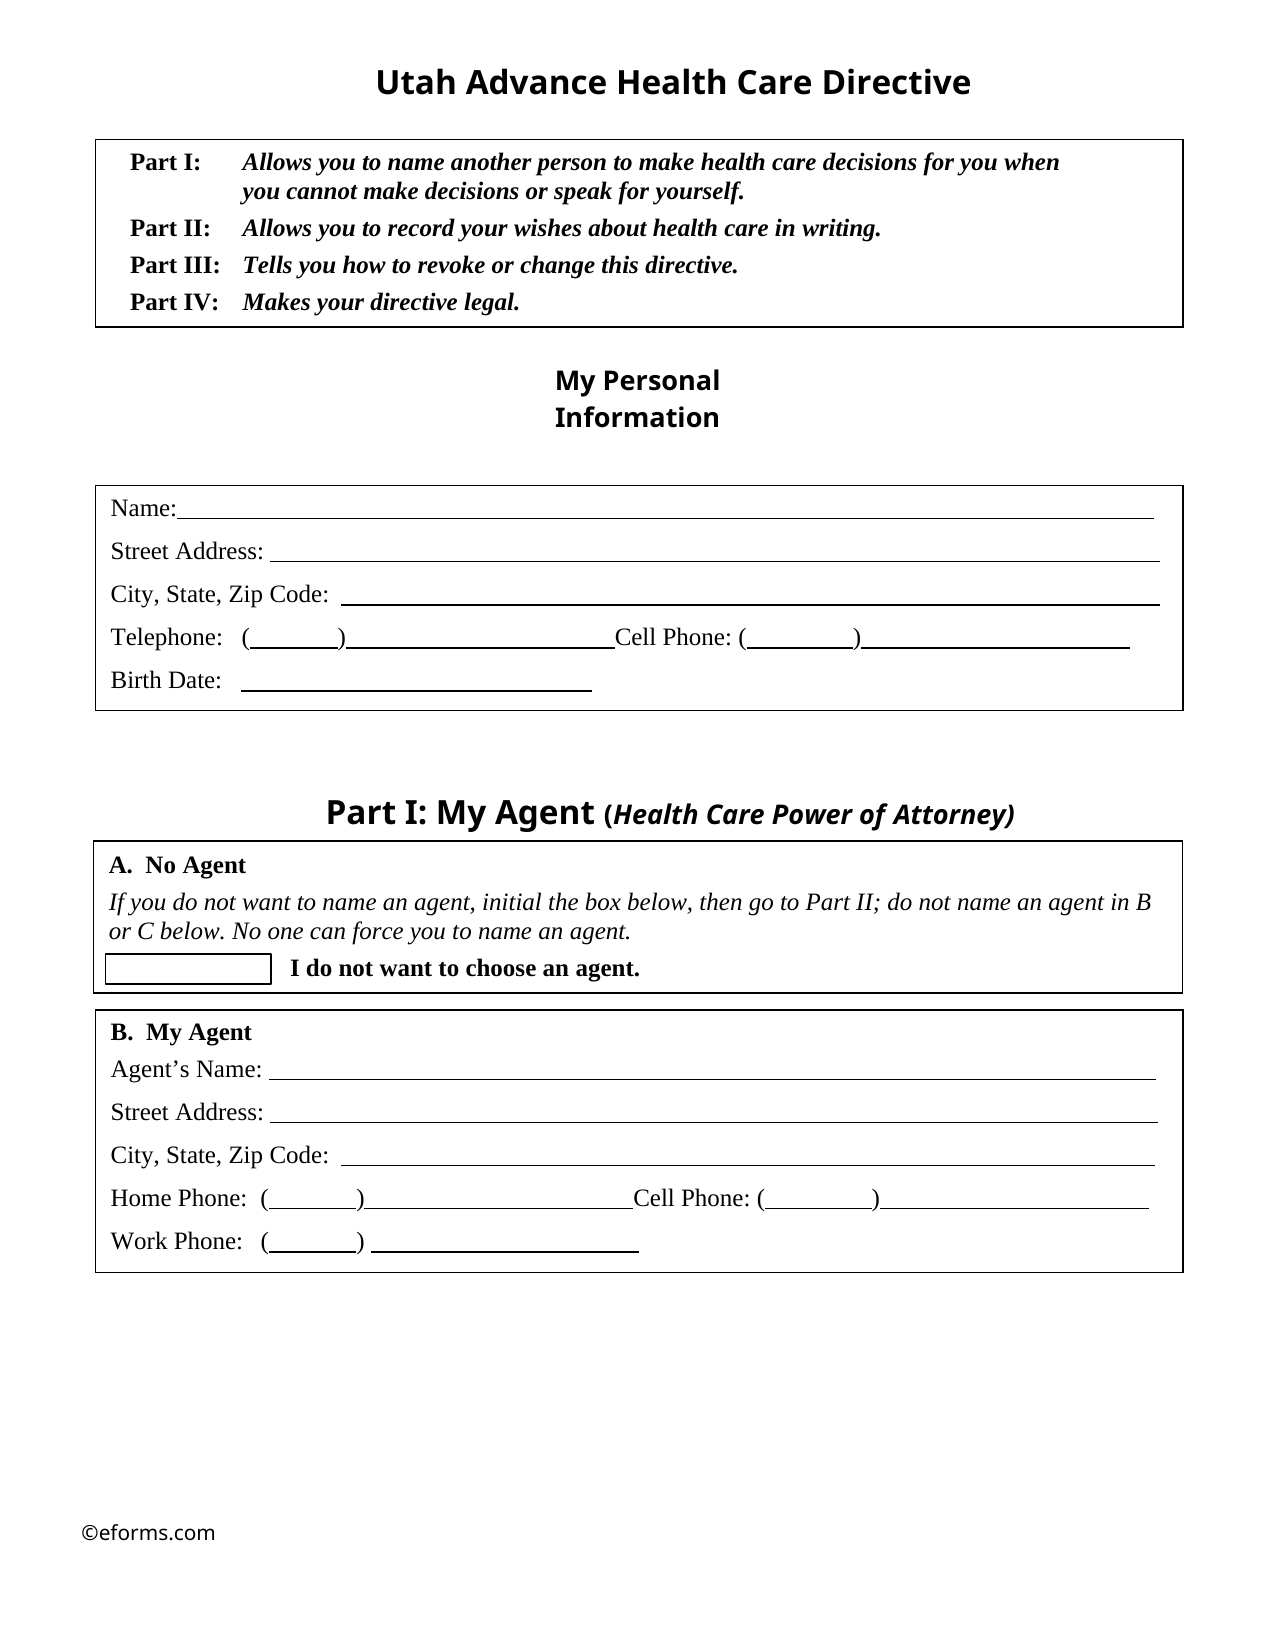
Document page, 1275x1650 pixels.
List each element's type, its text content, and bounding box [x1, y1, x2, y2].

text Part I: My Agent (Health Care Power of Attorney) [325, 789, 1194, 834]
text My Personal Information [489, 362, 786, 435]
text Utah Advance Health Care Directive [375, 65, 1194, 102]
